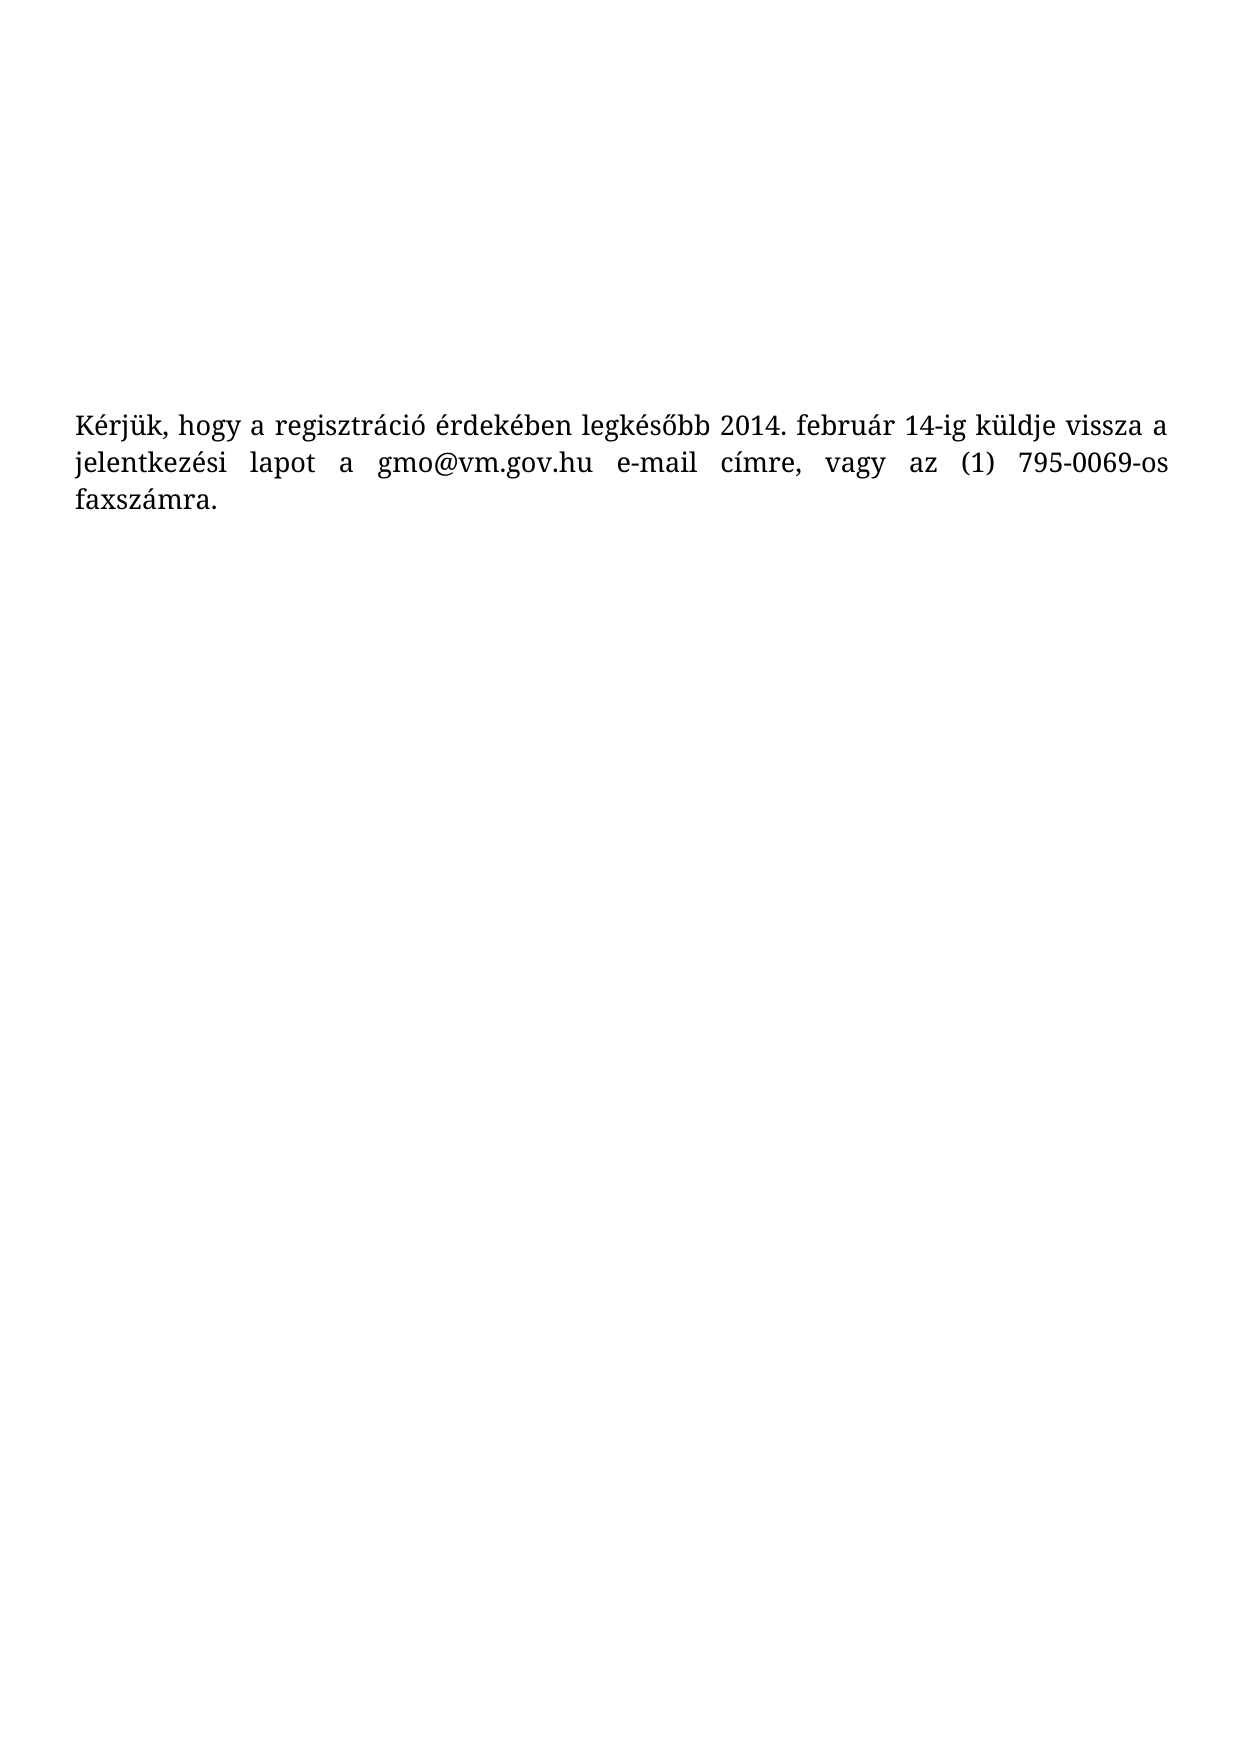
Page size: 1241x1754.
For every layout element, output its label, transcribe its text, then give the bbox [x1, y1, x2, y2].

text Kérjük, hogy a regisztráció érdekében legkésőbb 2014. február 14-ig küldje vissza a jelentkezési lapot a gmo@vm.gov.hu e-mail címre, vagy az (1) 795-0069-os faxszámra. [75, 407, 1169, 517]
